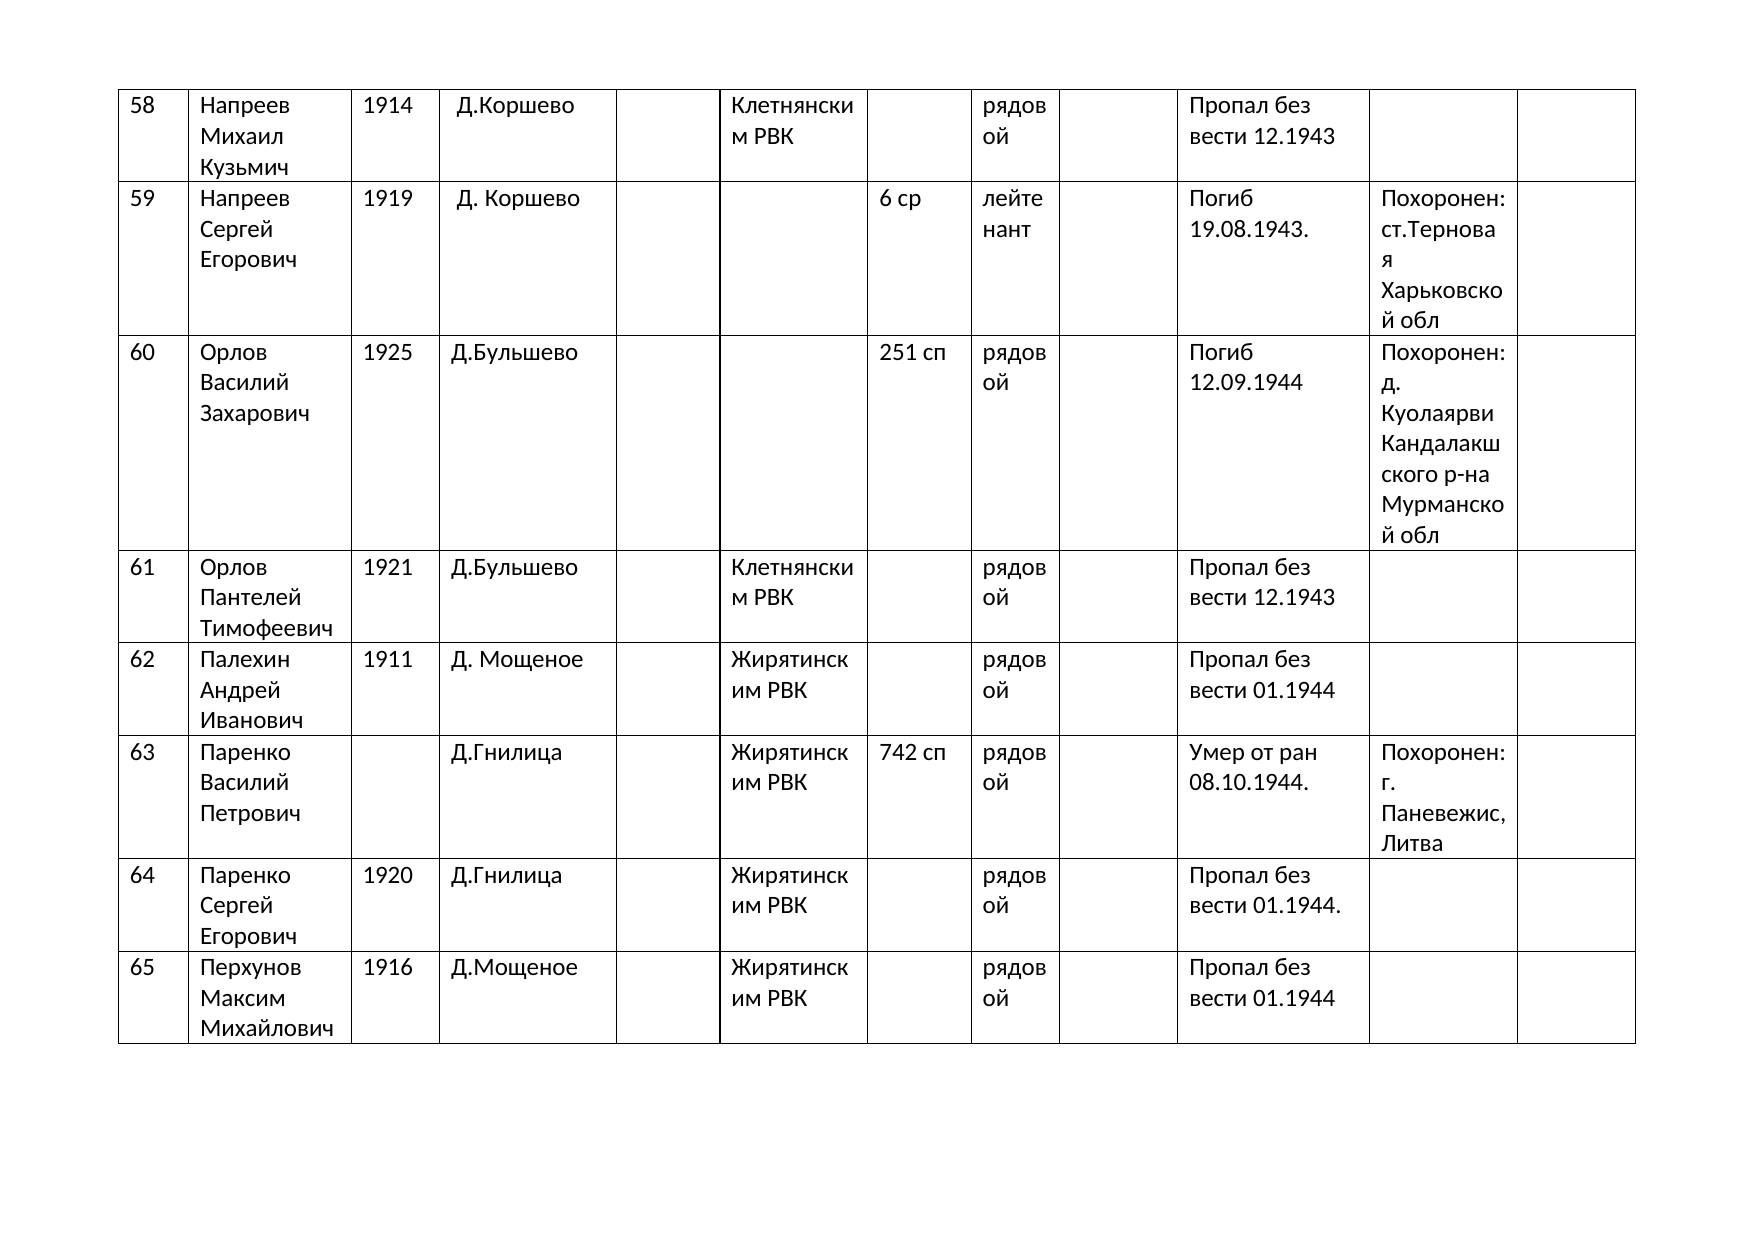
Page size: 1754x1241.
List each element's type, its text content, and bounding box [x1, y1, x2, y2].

table_cell рядовой [972, 551, 1059, 642]
table_cell 62 [119, 643, 188, 735]
table_cell [1060, 736, 1177, 858]
table_cell [1518, 643, 1635, 735]
table_cell [868, 551, 971, 642]
table_cell Клетнянским РВК [721, 90, 867, 181]
table_cell 58 [119, 90, 188, 181]
table_cell Паренко Сергей Егорович [189, 859, 351, 951]
table_cell [1518, 551, 1635, 642]
table_cell [868, 90, 971, 181]
table_cell 742 сп [868, 736, 971, 858]
table_cell [1060, 952, 1177, 1043]
table_cell [1370, 90, 1517, 181]
table_cell [721, 182, 867, 335]
table_cell 1921 [352, 551, 439, 642]
table_cell [1518, 90, 1635, 181]
table_cell [868, 643, 971, 735]
table_cell [617, 551, 719, 642]
table_cell рядовой [972, 336, 1059, 549]
table_cell [1518, 336, 1635, 549]
table_cell Д.Гнилица [440, 859, 616, 951]
table_cell [1060, 182, 1177, 335]
table_cell 63 [119, 736, 188, 858]
table_cell рядовой [972, 90, 1059, 181]
table_cell Пропал без вести 01.1944 [1178, 643, 1369, 735]
table_cell [617, 736, 719, 858]
table_cell [1518, 952, 1635, 1043]
table_cell Пропал без вести 12.1943 [1178, 90, 1369, 181]
table_cell Погиб 19.08.1943. [1178, 182, 1369, 335]
table_cell [617, 90, 719, 181]
table_cell Пропал без вести 12.1943 [1178, 551, 1369, 642]
table_cell Орлов Василий Захарович [189, 336, 351, 549]
table_cell Паренко Василий Петрович [189, 736, 351, 858]
table_cell 60 [119, 336, 188, 549]
table_cell 61 [119, 551, 188, 642]
table_cell [721, 336, 867, 549]
table_cell [868, 952, 971, 1043]
table_cell Умер от ран 08.10.1944. [1178, 736, 1369, 858]
table_cell [1370, 952, 1517, 1043]
table_cell [1370, 859, 1517, 951]
table_cell 6 ср [868, 182, 971, 335]
table_cell рядовой [972, 643, 1059, 735]
table_cell [617, 952, 719, 1043]
table_cell [1060, 551, 1177, 642]
table_cell [1370, 643, 1517, 735]
table_cell 65 [119, 952, 188, 1043]
table_cell Жирятинским РВК [721, 859, 867, 951]
table_cell Орлов Пантелей Тимофеевич [189, 551, 351, 642]
table_cell 251 сп [868, 336, 971, 549]
table_cell 1919 [352, 182, 439, 335]
table_cell Д.Гнилица [440, 736, 616, 858]
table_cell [1178, 952, 1369, 1043]
table_cell рядовой [972, 736, 1059, 858]
table_cell [1060, 90, 1177, 181]
table_cell 64 [119, 859, 188, 951]
table_cell [1060, 859, 1177, 951]
table_cell [1370, 551, 1517, 642]
table_cell 1916 [352, 952, 439, 1043]
table_cell 1920 [352, 859, 439, 951]
table_cell Д. Коршево [440, 182, 616, 335]
table_cell Похоронен: г. Паневежис, Литва [1370, 736, 1517, 858]
table_cell Жирятинским РВК [721, 643, 867, 735]
table_cell [1518, 182, 1635, 335]
table_cell [352, 736, 439, 858]
table_cell [1518, 859, 1635, 951]
table_cell Д.Бульшево [440, 336, 616, 549]
table_cell [617, 643, 719, 735]
table_cell Клетнянским РВК [721, 551, 867, 642]
table_cell Палехин Андрей Иванович [189, 643, 351, 735]
table_cell рядовой [972, 859, 1059, 951]
table_cell [617, 859, 719, 951]
table_cell Д.Коршево [440, 90, 616, 181]
table_cell Похоронен: д. Куолаярви Кандалакшского р-на Мурманской обл [1370, 336, 1517, 549]
table_cell лейтенант [972, 182, 1059, 335]
table_cell 1914 [352, 90, 439, 181]
table_cell Перхунов Максим Михайлович [189, 952, 351, 1043]
table_cell Д.Бульшево [440, 551, 616, 642]
table_cell Пропал без вести 01.1944. [1178, 859, 1369, 951]
table_cell Жирятинским РВК [721, 952, 867, 1043]
table_cell Д.Мощеное [440, 952, 616, 1043]
table_cell Погиб 12.09.1944 [1178, 336, 1369, 549]
table_cell рядовой [972, 952, 1059, 1043]
table_cell Д. Мощеное [440, 643, 616, 735]
table_cell Напреев Сергей Егорович [189, 182, 351, 335]
table_cell [1060, 643, 1177, 735]
table_cell 59 [119, 182, 188, 335]
table_cell Жирятинским РВК [721, 736, 867, 858]
table_cell [1060, 336, 1177, 549]
table_cell [617, 182, 719, 335]
table_cell [868, 859, 971, 951]
table_cell 1911 [352, 643, 439, 735]
table_cell 1925 [352, 336, 439, 549]
table_cell Напреев Михаил Кузьмич [189, 90, 351, 181]
table_cell [617, 336, 719, 549]
table_cell Похоронен: ст.Терновая Харьковской обл [1370, 182, 1517, 335]
table_cell [1518, 736, 1635, 858]
